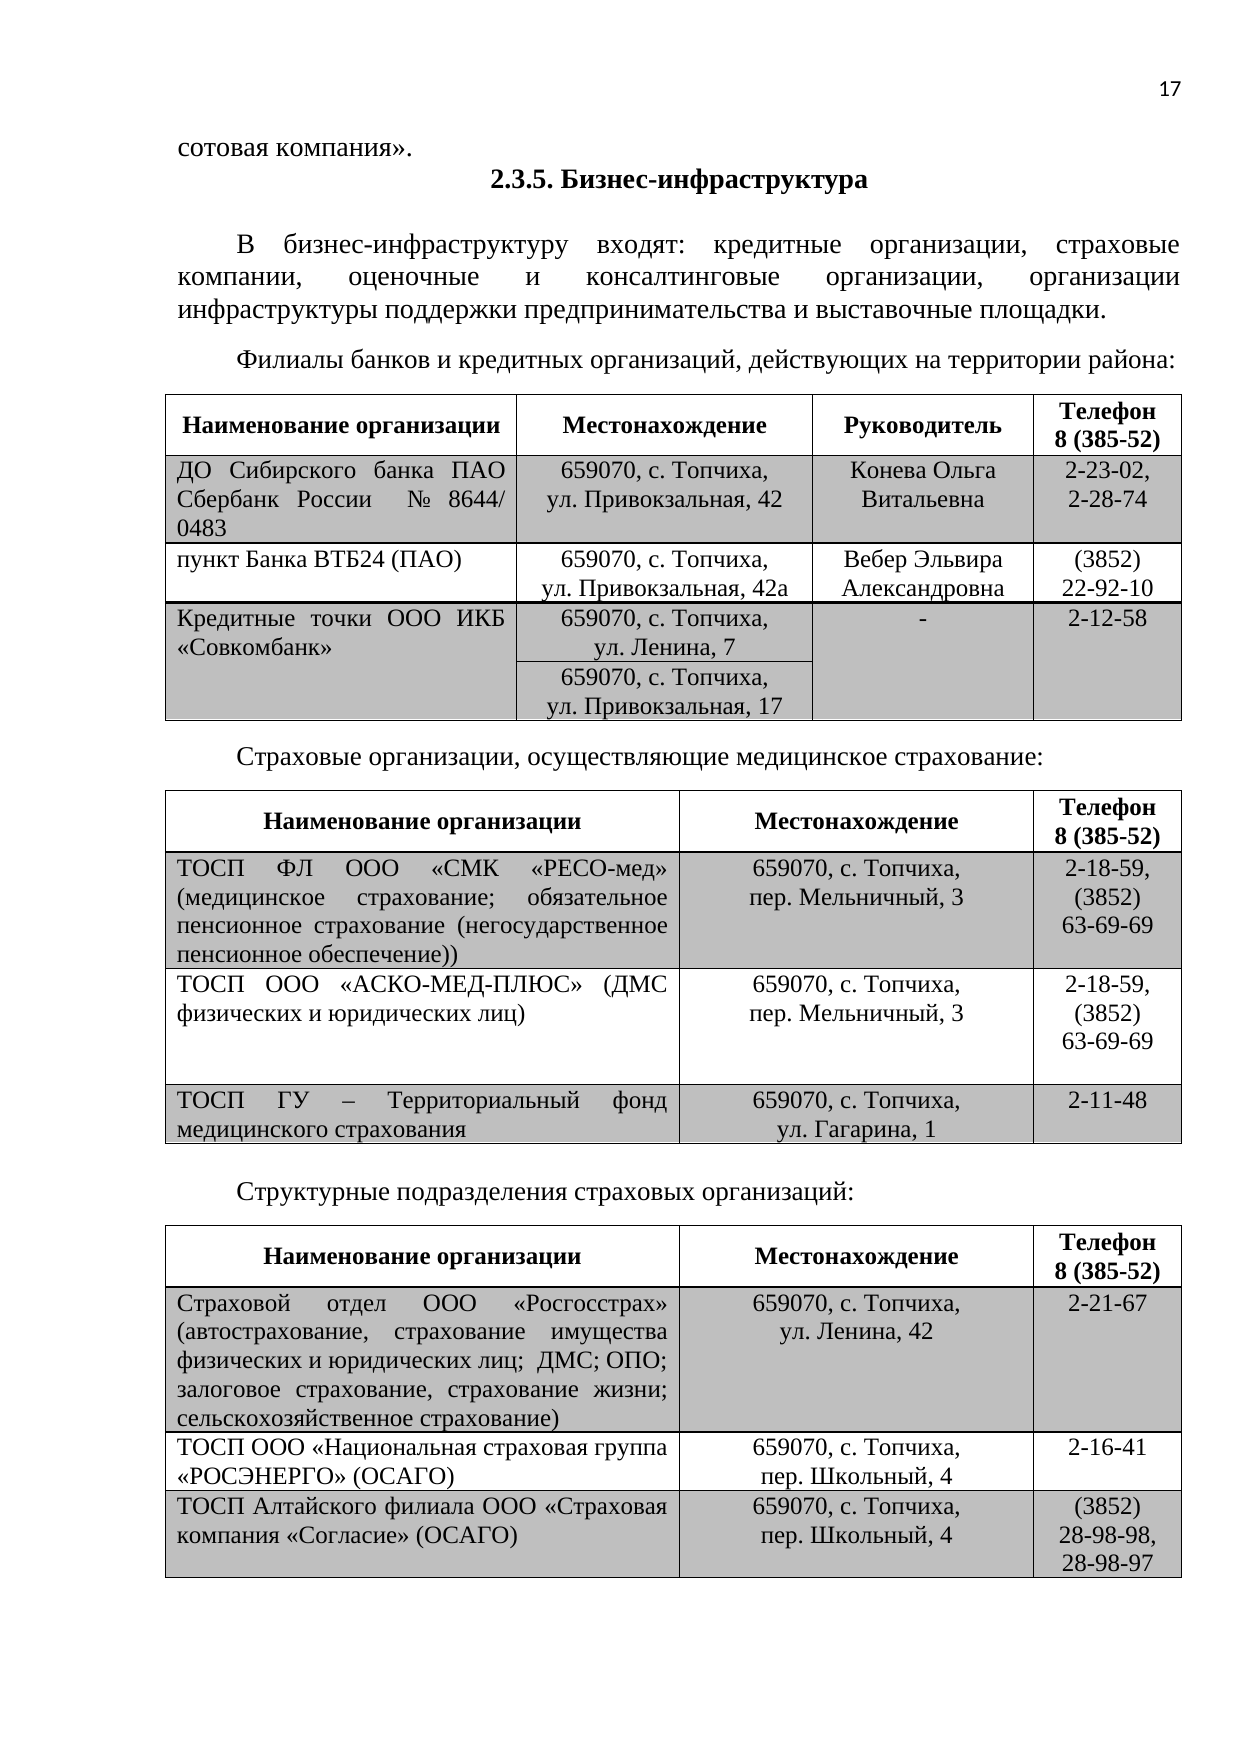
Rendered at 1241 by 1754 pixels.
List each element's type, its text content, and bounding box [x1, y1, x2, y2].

table_cell 659070, с. Топчиха, пер. Школьный, 4 [680, 1433, 1033, 1490]
table_cell ТОСП ГУ – Территориальный фонд медицинского страхования [166, 1085, 679, 1142]
table_cell (3852) 28-98-98, 28-98-97 [1034, 1491, 1181, 1577]
table_header 659070, с. Топчиха, ул. Привокзальная, 42а [517, 544, 812, 601]
table_header Вебер Эльвира Александровна [813, 544, 1033, 601]
table_header 2-21-67 [1034, 1288, 1181, 1431]
table_cell 659070, с. Топчиха, пер. Мельничный, 3 [680, 969, 1033, 1084]
text Структурные подразделения страховых организаций: [177, 1174, 1181, 1206]
table_cell 2-18-59, (3852) 63-69-69 [1034, 969, 1181, 1084]
table_header 659070, с. Топчиха, ул. Ленина, 7 [517, 604, 812, 661]
table_header Страховой отдел ООО «Росгосстрах» (автострахование, страхование имущества физических и юридических лиц; ДМС; ОПО; залоговое страхование, страхование жизни; сельскохозяйственное страхование) [166, 1288, 679, 1431]
table_header Наименование организации [166, 395, 516, 454]
table_cell ТОСП Алтайского филиала ООО «Страховая компания «Согласие» (ОСАГО) [166, 1491, 679, 1577]
table_cell 2-11-48 [1034, 1085, 1181, 1142]
table_header Наименование организации [166, 791, 679, 851]
table_header Местонахождение [517, 395, 812, 454]
table_header Местонахождение [680, 791, 1033, 851]
table_cell Конева Ольга Витальевна [813, 456, 1033, 542]
table_header - [813, 604, 1033, 719]
table_cell ДО Сибирского банка ПАО Сбербанк России № 8644/ 0483 [166, 456, 516, 542]
table_header 659070, с. Топчиха, ул. Ленина, 42 [680, 1288, 1033, 1431]
table_cell ТОСП ООО «Национальная страховая группа «РОСЭНЕРГО» (ОСАГО) [166, 1433, 679, 1490]
text Страховые организации, осуществляющие медицинское страхование: [177, 740, 1181, 771]
table_cell 659070, с. Топчиха, ул. Привокзальная, 17 [517, 662, 812, 719]
table_cell ТОСП ООО «АСКО-МЕД-ПЛЮС» (ДМС физических и юридических лиц) [166, 969, 679, 1084]
table_header 659070, с. Топчиха, пер. Мельничный, 3 [680, 853, 1033, 968]
table_cell 2-16-41 [1034, 1433, 1181, 1490]
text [177, 130, 1181, 162]
table_header Руководитель [813, 395, 1033, 454]
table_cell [680, 1491, 1033, 1577]
table_header Телефон 8 (385-52) [1034, 1226, 1181, 1286]
table_header 2-18-59, (3852) 63-69-69 [1034, 853, 1181, 968]
subtitle 2.3.5. Бизнес-инфраструктура [177, 162, 1181, 195]
table_cell 2-23-02, 2-28-74 [1034, 456, 1181, 542]
text Филиалы банков и кредитных организаций, действующих на территории района: [177, 343, 1181, 374]
table_header (3852) 22-92-10 [1034, 544, 1181, 601]
table_header ТОСП ФЛ ООО «СМК «РЕСО-мед» (медицинское страхование; обязательное пенсионное страхование (негосударственное пенсионное обеспечение)) [166, 853, 679, 968]
table_header Кредитные точки ООО ИКБ «Совкомбанк» [166, 604, 516, 719]
text В бизнес-инфраструктуру входят: кредитные организации, страховые компании, оценочные и консалтинговые организации, организации инфраструктуры поддержки предпринимательства и выставочные площадки. [177, 227, 1181, 324]
table_header Местонахождение [680, 1226, 1033, 1286]
table_header Наименование организации [166, 1226, 679, 1286]
table_cell 659070, с. Топчиха, ул. Привокзальная, 42 [517, 456, 812, 542]
table_header пункт Банка ВТБ24 (ПАО) [166, 544, 516, 601]
table_header Телефон 8 (385-52) [1034, 395, 1181, 454]
table_header 2-12-58 [1034, 604, 1181, 719]
table_cell 659070, с. Топчиха, ул. Гагарина, 1 [680, 1085, 1033, 1142]
table_header Телефон 8 (385-52) [1034, 791, 1181, 851]
